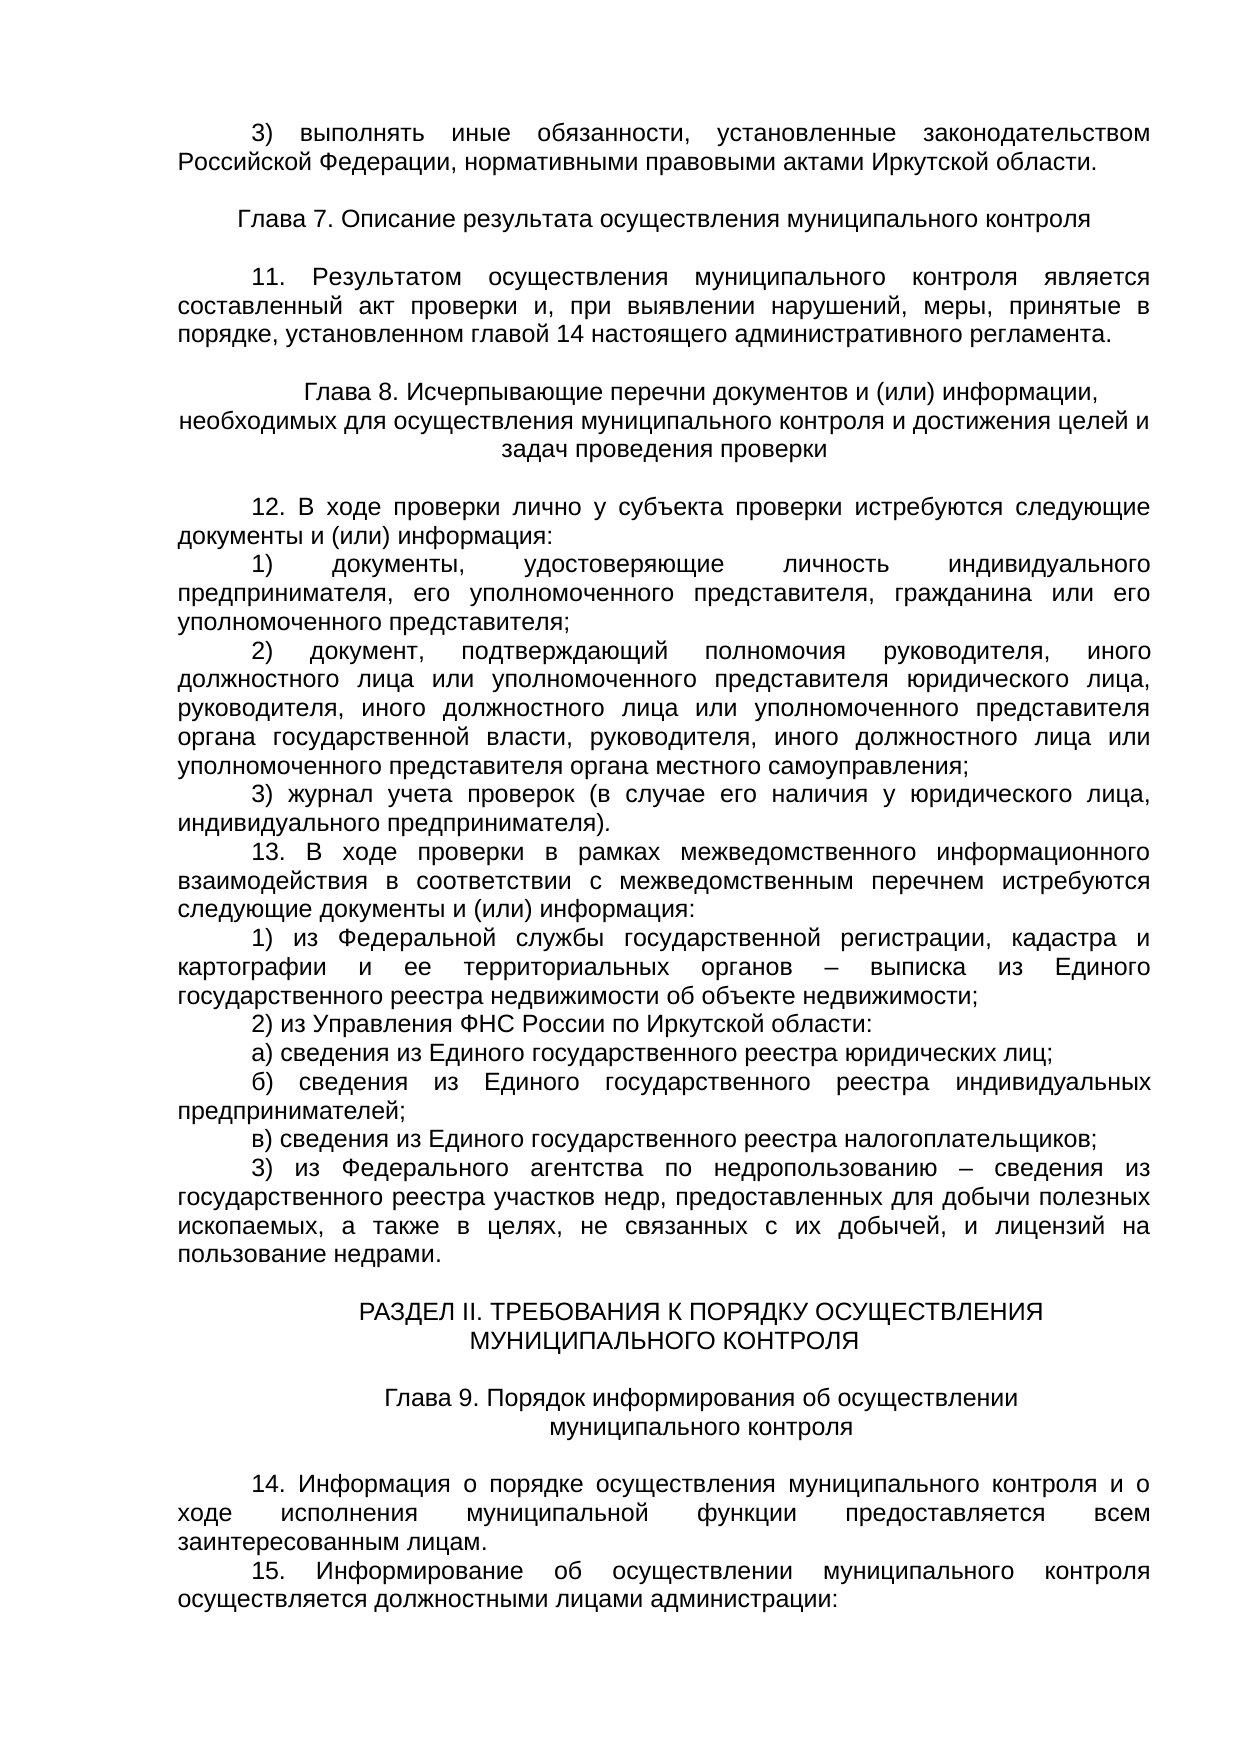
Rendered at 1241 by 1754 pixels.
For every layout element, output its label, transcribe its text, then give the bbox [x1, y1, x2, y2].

text в) сведения из Единого государственного реестра налогоплательщиков; [177, 1124, 1152, 1153]
text 15. Информирование об осуществлении муниципального контроля осуществляется должностными лицами администрации: [177, 1556, 1152, 1613]
text Глава 8. Исчерпывающие перечни документов и (или) информации, необходимых для осуществления муниципального контроля и достижения целей и задач проведения проверки [177, 377, 1152, 463]
text 1) из Федеральной службы государственной регистрации, кадастра и картографии и ее территориальных органов – выписка из Единого государственного реестра недвижимости об объекте недвижимости; [177, 923, 1152, 1009]
text 3) из Федерального агентства по недропользованию – сведения из государственного реестра участков недр, предоставленных для добычи полезных ископаемых, а также в целях, не связанных с их добычей, и лицензий на пользование недрами. [177, 1153, 1152, 1268]
text 13. В ходе проверки в рамках межведомственного информационного взаимодействия в соответствии с межведомственным перечнем истребуются следующие документы и (или) информация: [177, 837, 1152, 923]
text 2) из Управления ФНС России по Иркутской области: [177, 1009, 1152, 1038]
text а) сведения из Единого государственного реестра юридических лиц; [177, 1038, 1152, 1067]
text 14. Информация о порядке осуществления муниципального контроля и о ходе исполнения муниципальной функции предоставляется всем заинтересованным лицам. [177, 1469, 1152, 1556]
text Глава 9. Порядок информирования об осуществлении [177, 1383, 1152, 1412]
text 2) документ, подтверждающий полномочия руководителя, иного должностного лица или уполномоченного представителя юридического лица, руководителя, иного должностного лица или уполномоченного представителя органа государственной власти, руководителя, иного должностного лица или уполномоченного представителя органа местного самоуправления; [177, 636, 1152, 779]
text муниципального контроля [177, 1412, 1152, 1441]
text 11. Результатом осуществления муниципального контроля является составленный акт проверки и, при выявлении нарушений, меры, принятые в порядке, установленном главой 14 настоящего административного регламента. [177, 262, 1152, 348]
text РАЗДЕЛ II. ТРЕБОВАНИЯ К ПОРЯДКУ ОСУЩЕСТВЛЕНИЯ МУНИЦИПАЛЬНОГО КОНТРОЛЯ [177, 1297, 1152, 1354]
text 3) выполнять иные обязанности, установленные законодательством Российской Федерации, нормативными правовыми актами Иркутской области. [177, 118, 1152, 176]
text б) сведения из Единого государственного реестра индивидуальных предпринимателей; [177, 1067, 1152, 1124]
text 3) журнал учета проверок (в случае его наличия у юридического лица, индивидуального предпринимателя). [177, 779, 1152, 837]
text Глава 7. Описание результата осуществления муниципального контроля [177, 204, 1152, 233]
text 12. В ходе проверки лично у субъекта проверки истребуются следующие документы и (или) информация: [177, 492, 1152, 549]
text 1) документы, удостоверяющие личность индивидуального предпринимателя, его уполномоченного представителя, гражданина или его уполномоченного представителя; [177, 549, 1152, 636]
